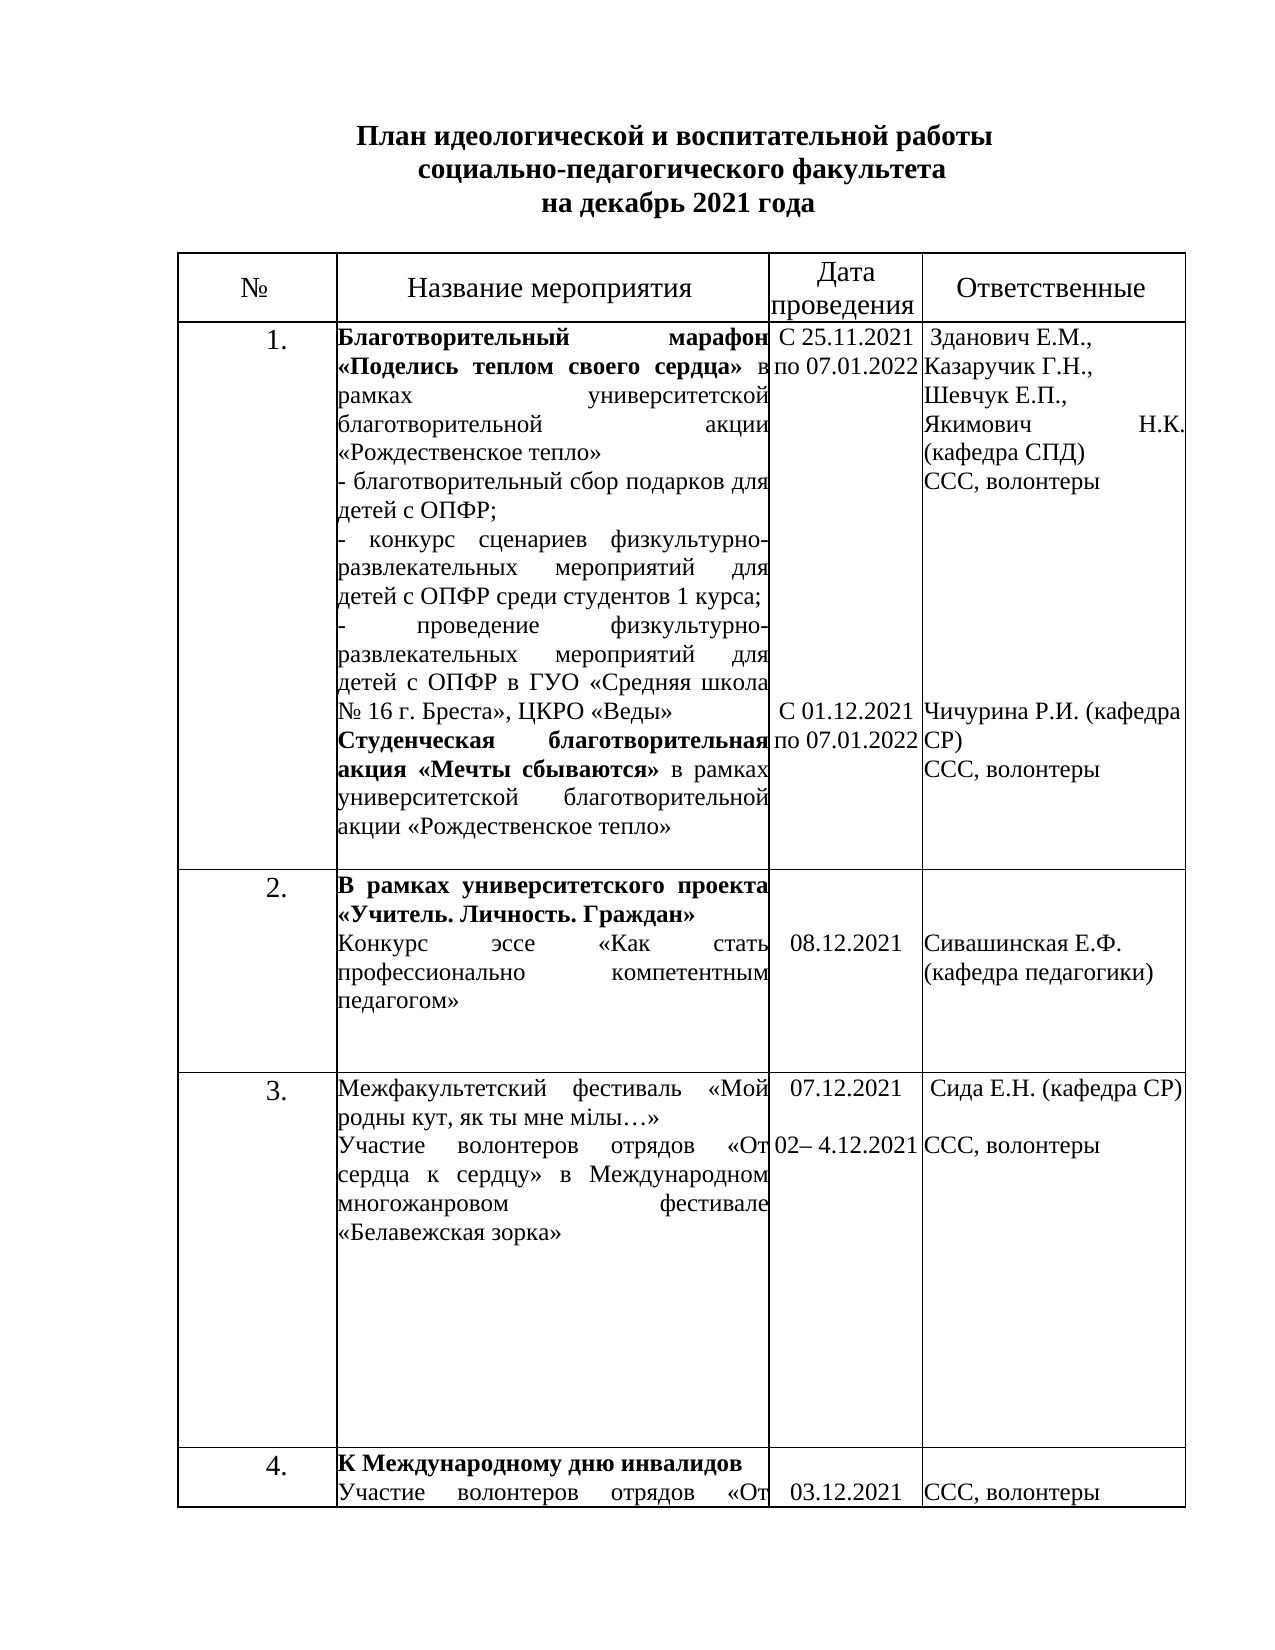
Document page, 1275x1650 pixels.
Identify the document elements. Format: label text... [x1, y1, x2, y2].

table_header Ответственные [923, 254, 1185, 321]
table_cell В рамках университетского проекта «Учитель. Личность. Граждан» Конкурс эссе «Как стать профессионально компетентным педагогом» [338, 870, 768, 1072]
table_cell 07.12.2021 02– 4.12.2021 [770, 1073, 922, 1447]
table_header Дата проведения [770, 254, 922, 321]
table_cell Зданович Е.М., Казаручик Г.Н., Шевчук Е.П., Якимович Н.К. (кафедра СПД) ССС, волонтеры Чичурина Р.И. (кафедра СР) ССС, волонтеры [923, 323, 1185, 869]
text на декабрь 2021 года [177, 185, 1186, 219]
text социально-педагогического факультета [177, 152, 1186, 185]
table_cell 2. [179, 870, 336, 1072]
table_cell Благотворительный марафон «Поделись теплом своего сердца» в рамках университетской благотворительной акции «Рождественское тепло» - благотворительный сбор подарков для детей с ОПФР; - конкурс сценариев физкультурно-развлекательных мероприятий для детей с ОПФР среди студентов 1 курса; - проведение физкультурно-развлекательных мероприятий для детей с ОПФР в ГУО «Средняя школа № 16 г. Бреста», ЦКРО «Веды» Студенческая благотворительная акция «Мечты сбываются» в рамках университетской благотворительной акции «Рождественское тепло» [338, 323, 768, 869]
text План идеологической и воспитательной работы [177, 118, 1186, 152]
table_cell 1. [179, 323, 336, 869]
table_cell ССС, волонтеры [923, 1448, 1185, 1506]
table_header Название мероприятия [338, 254, 768, 321]
table_cell Сида Е.Н. (кафедра СР) ССС, волонтеры [923, 1073, 1185, 1447]
table_cell Межфакультетский фестиваль «Мой родны кут, як ты мне мiлы…» Участие волонтеров отрядов «От сердца к сердцу» в Международном многожанровом фестивале «Белавежская зорка» [338, 1073, 768, 1447]
table_header № [179, 254, 336, 321]
table_cell 08.12.2021 [770, 870, 922, 1072]
table_cell Сивашинская Е.Ф. (кафедра педагогики) [923, 870, 1185, 1072]
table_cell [338, 1448, 768, 1506]
table_cell 4. [179, 1448, 336, 1506]
table_cell 03.12.2021 [770, 1448, 922, 1506]
table_cell 3. [179, 1073, 336, 1447]
table_cell С 25.11.2021 по 07.01.2022 С 01.12.2021 по 07.01.2022 [770, 323, 922, 869]
